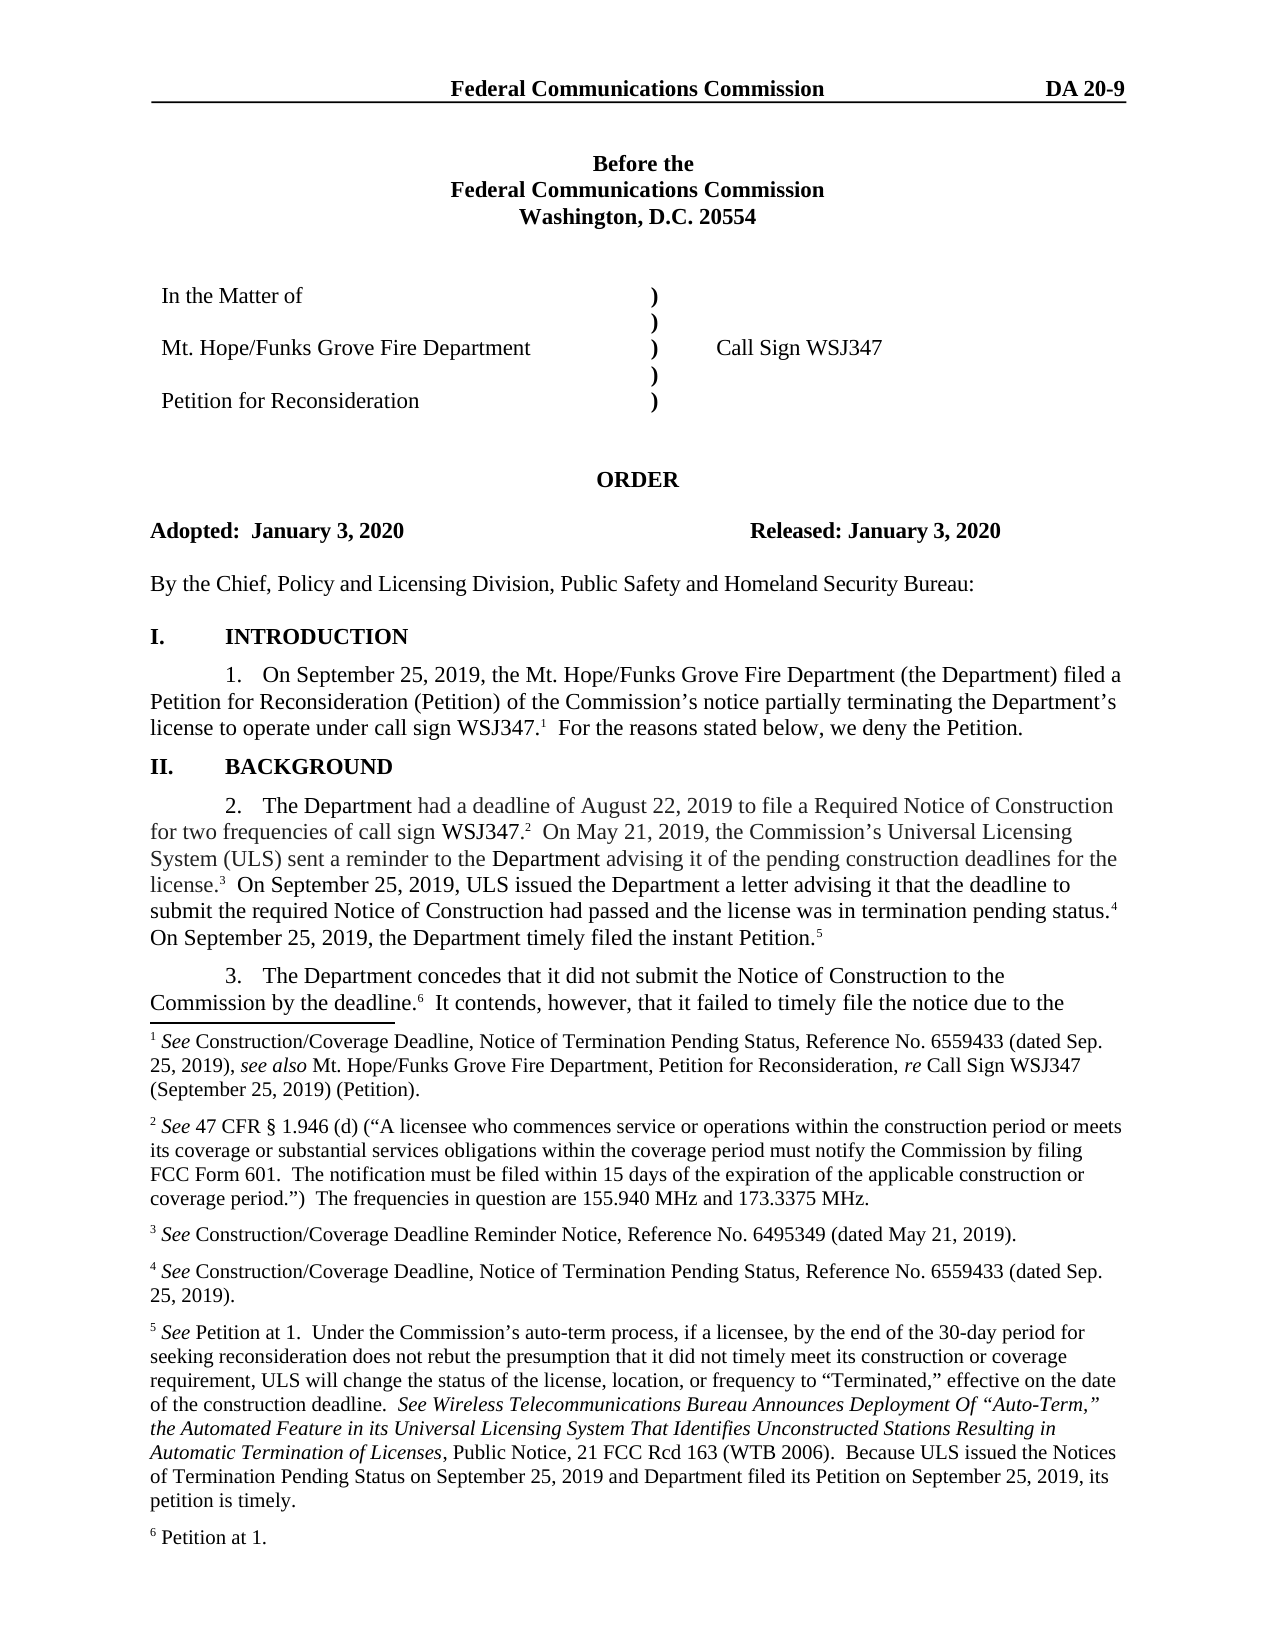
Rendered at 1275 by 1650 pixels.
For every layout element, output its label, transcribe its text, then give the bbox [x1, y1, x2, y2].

subtitle background [150, 753, 1125, 779]
text Adopted: January 3, 2020 Released: January 3, 2020 [150, 519, 1125, 544]
text Federal Communications Commission [150, 176, 1125, 203]
text On September 25, 2019, the Mt. Hope/Funks Grove Fire Department (the Department) filed a Petition for Reconsideration (Petition) of the Commission’s notice partially terminating the Department’s license to operate under call sign WSJ347. For the reasons stated below, we deny the Petition. [150, 662, 1125, 741]
table_header Call Sign WSJ347 [705, 282, 1147, 440]
text The Department concedes that it did not submit the Notice of Construction to the Commission by the deadline. It contends, however, that it failed to timely file the notice due to the oversight of one of its members. The Department states that it placed the system into operation on September 1, 2019. [150, 963, 1125, 1015]
subtitle introduction [150, 623, 1125, 649]
text Before the [150, 150, 1125, 176]
table_header In the Matter of Mt. Hope/Funks Grove Fire Department Petition for Reconsideration [150, 282, 639, 440]
text Washington, D.C. 20554 [150, 203, 1125, 229]
text By the Chief, Policy and Licensing Division, Public Safety and Homeland Security Bureau: [150, 570, 1125, 596]
table_header ) ) ) ) ) [639, 282, 705, 440]
text Order [150, 466, 1125, 493]
text The Department had a deadline of August 22, 2019 to file a Required Notice of Construction for two frequencies of call sign WSJ347. On May 21, 2019, the Commission’s Universal Licensing System (ULS) sent a reminder to the Department advising it of the pending construction deadlines for the license. On September 25, 2019, ULS issued the Department a letter advising it that the deadline to submit the required Notice of Construction had passed and the license was in termination pending status. On September 25, 2019, the Department timely filed the instant Petition. [150, 792, 1125, 950]
